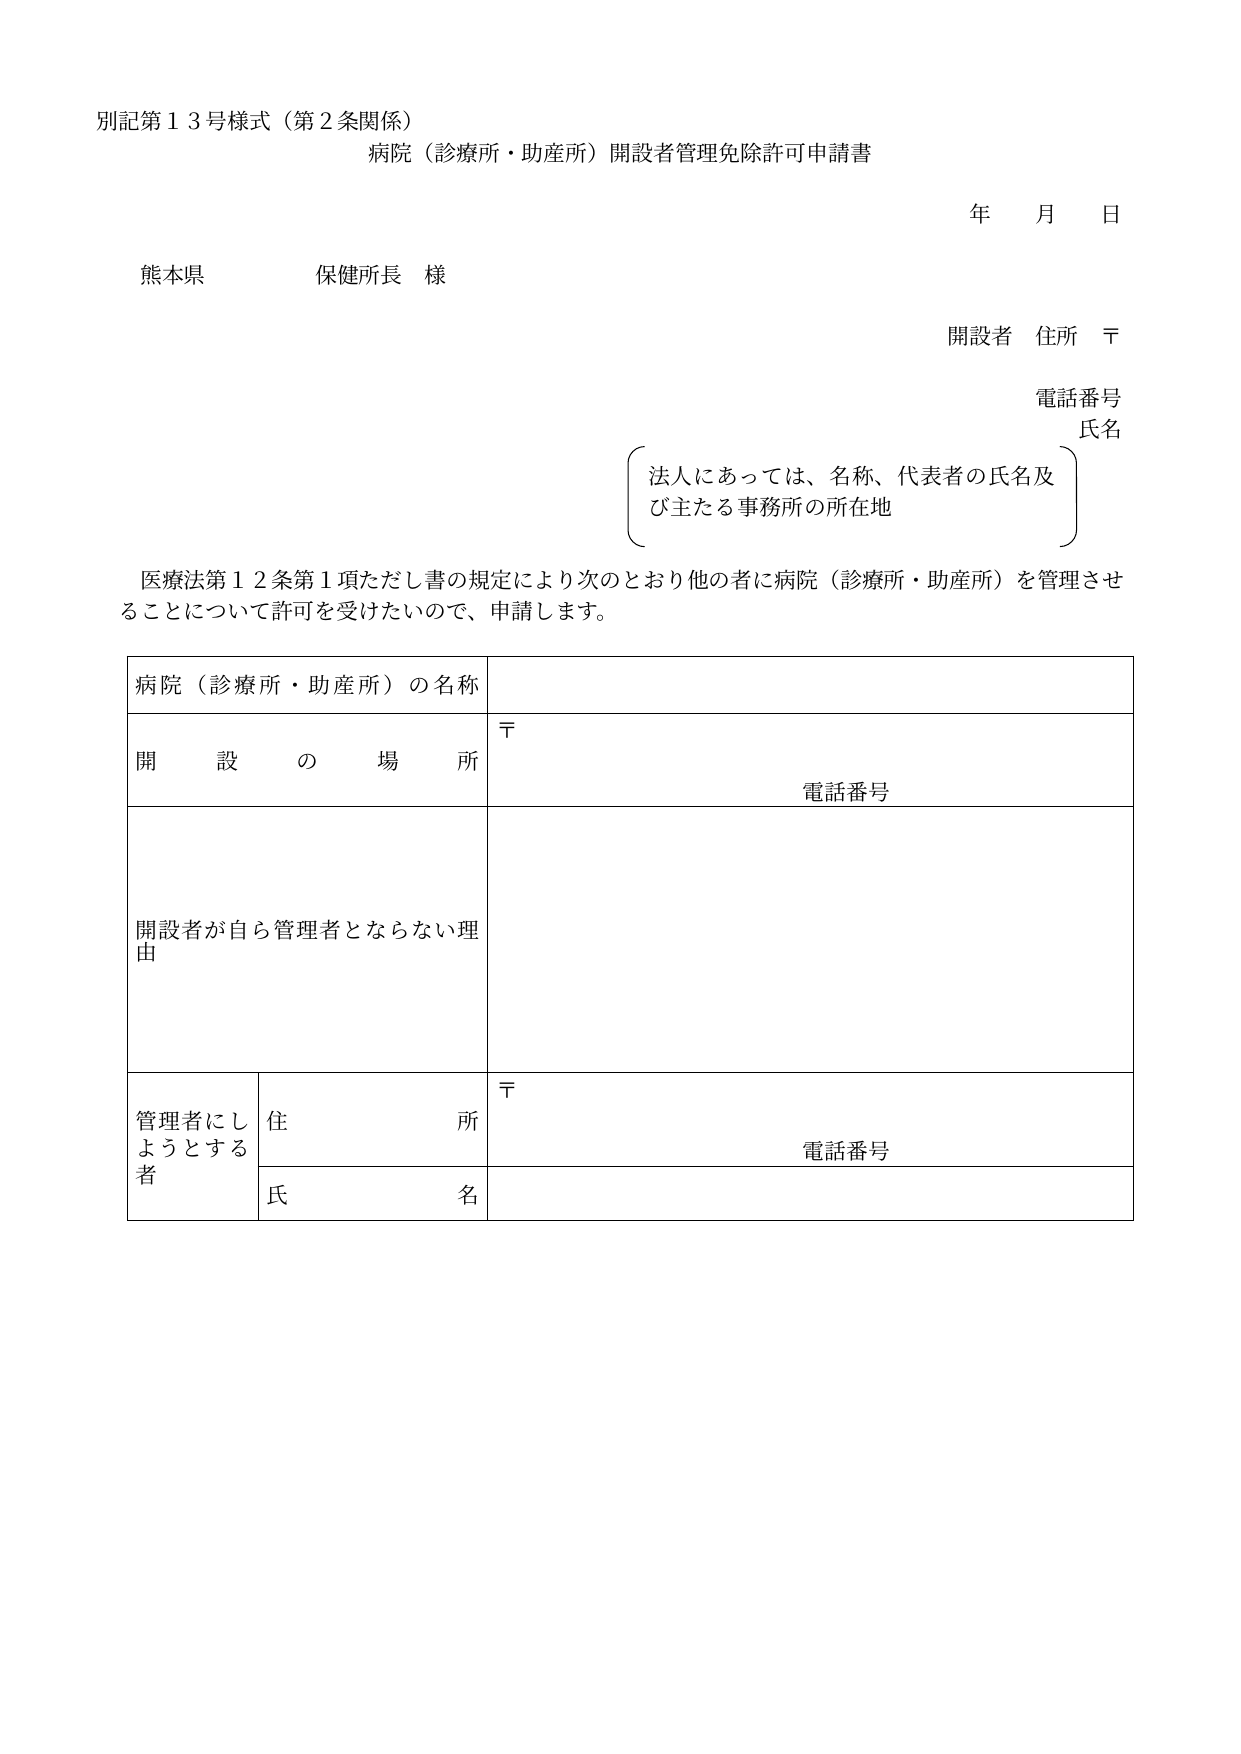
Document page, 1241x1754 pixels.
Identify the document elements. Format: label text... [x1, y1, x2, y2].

table_cell 管理者にしようとする者 [128, 1073, 258, 1220]
text 熊本県 保健所長 様 [96, 258, 1122, 290]
text 病院（診療所・助産所）開設者管理免除許可申請書 [96, 136, 1122, 167]
text 開設者 住所 〒 [96, 319, 1122, 351]
text 別記第１３号様式（第２条関係） [96, 104, 1122, 136]
table_cell 開設の場所 [128, 714, 487, 806]
text 氏名 [96, 412, 1122, 444]
text 電話番号 [96, 381, 1122, 412]
table_cell [488, 1167, 1133, 1220]
table_header 病院（診療所・助産所）の名称 [128, 657, 487, 712]
text 医療法第１２条第１項ただし書の規定により次のとおり他の者に病院（診療所・助産所）を管理させることについて許可を受けたいので、申請します。 [118, 563, 1124, 626]
text 年 月 日 [96, 197, 1122, 228]
table_cell 住所 [259, 1073, 487, 1166]
table_header [488, 657, 1133, 712]
table_cell 氏名 [259, 1167, 487, 1220]
table_cell 〒 電話番号 [488, 1073, 1133, 1166]
table_cell 開設者が自ら管理者とならない理由 [128, 807, 487, 1072]
table_cell 〒 電話番号 [488, 714, 1133, 806]
table_cell [488, 807, 1133, 1072]
